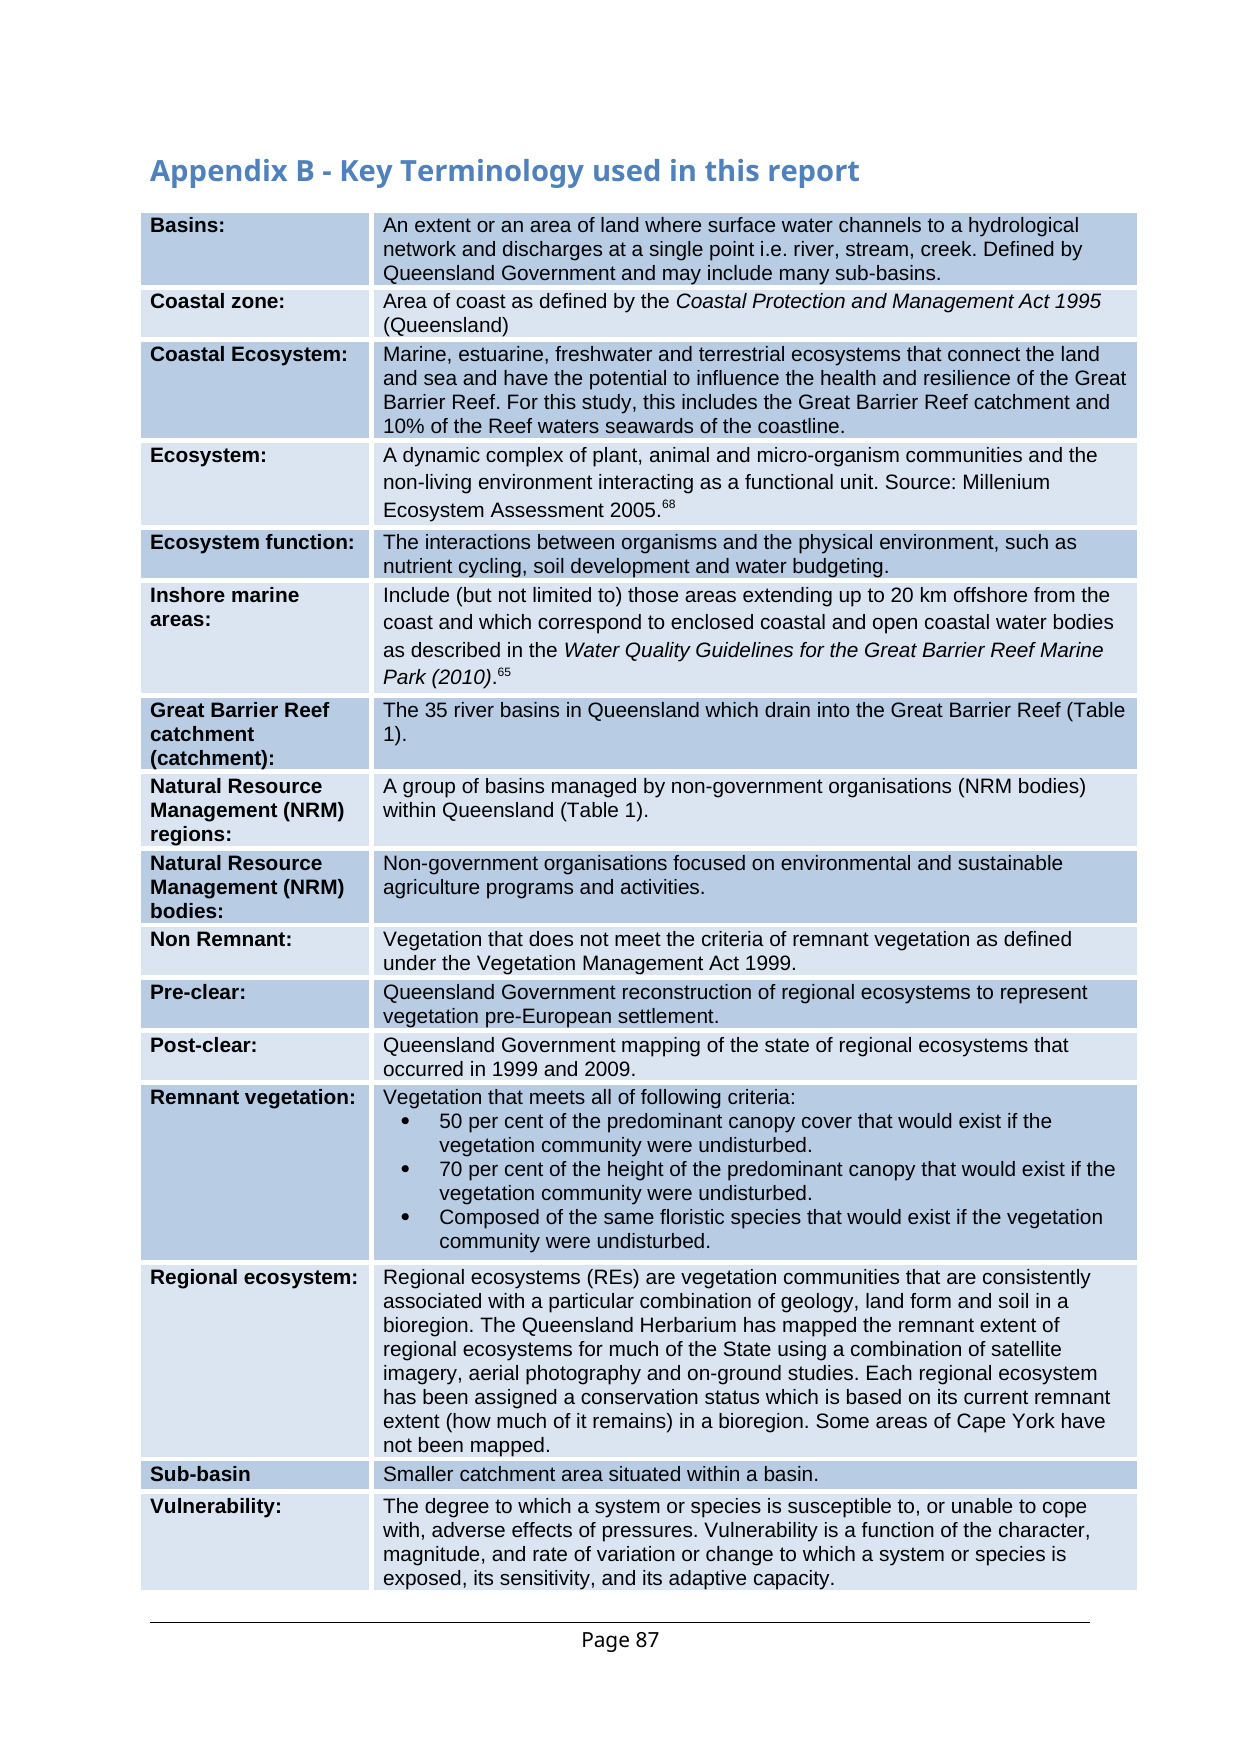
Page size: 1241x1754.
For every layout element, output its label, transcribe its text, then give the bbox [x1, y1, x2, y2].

table_cell Queensland Government reconstruction of regional ecosystems to represent vegetation pre-European settlement. [374, 980, 1137, 1028]
table_cell Non Remnant: [141, 927, 369, 975]
table_cell Include (but not limited to) those areas extending up to 20 km offshore from the coast and which correspond to enclosed coastal and open coastal water bodies as described in the Water Quality Guidelines for the Great Barrier Reef Marine Park (2010).65 [374, 583, 1137, 693]
subtitle Appendix B - Key Terminology used in this report [150, 150, 1090, 190]
table_cell Regional ecosystems (REs) are vegetation communities that are consistently associated with a particular combination of geology, land form and soil in a bioregion. The Queensland Herbarium has mapped the remnant extent of regional ecosystems for much of the State using a combination of satellite imagery, aerial photography and on-ground studies. Each regional ecosystem has been assigned a conservation status which is based on its current remnant extent (how much of it remains) in a bioregion. Some areas of Cape York have not been mapped. [374, 1265, 1137, 1457]
table_cell A group of basins managed by non-government organisations (NRM bodies) within Queensland (Table 1). [374, 774, 1137, 846]
table_cell The interactions between organisms and the physical environment, such as nutrient cycling, soil development and water budgeting. [374, 530, 1137, 578]
table_cell Smaller catchment area situated within a basin. [374, 1461, 1137, 1489]
table_cell Non-government organisations focused on environmental and sustainable agriculture programs and activities. [374, 851, 1137, 923]
table_cell Sub-basin [141, 1461, 369, 1489]
table_cell A dynamic complex of plant, animal and micro-organism communities and the non-living environment interacting as a functional unit. Source: Millenium Ecosystem Assessment 2005.68 [374, 443, 1137, 525]
table_cell Coastal zone: [141, 290, 369, 337]
table_cell Vulnerability: [141, 1494, 369, 1590]
table_cell Remnant vegetation: [141, 1085, 369, 1260]
table_cell Inshore marine areas: [141, 583, 369, 693]
table_cell The 35 river basins in Queensland which drain into the Great Barrier Reef (Table 1). [374, 698, 1137, 769]
table_cell Regional ecosystem: [141, 1265, 369, 1457]
table_cell Natural Resource Management (NRM) bodies: [141, 851, 369, 923]
table_cell Vegetation that meets all of following criteria: 50 per cent of the predominant canopy cover that would exist if the vegetation community were undisturbed. 70 per cent of the height of the predominant canopy that would exist if the vegetation community were undisturbed. Composed of the same floristic species that would exist if the vegetation community were undisturbed. [374, 1085, 1137, 1260]
table_cell Marine, estuarine, freshwater and terrestrial ecosystems that connect the land and sea and have the potential to influence the health and resilience of the Great Barrier Reef. For this study, this includes the Great Barrier Reef catchment and 10% of the Reef waters seawards of the coastline. [374, 342, 1137, 438]
table_cell Natural Resource Management (NRM) regions: [141, 774, 369, 846]
table_cell Queensland Government mapping of the state of regional ecosystems that occurred in 1999 and 2009. [374, 1033, 1137, 1080]
table_header An extent or an area of land where surface water channels to a hydrological network and discharges at a single point i.e. river, stream, creek. Defined by Queensland Government and may include many sub-basins. [374, 213, 1137, 285]
table_header Basins: [141, 213, 369, 285]
table_cell The degree to which a system or species is susceptible to, or unable to cope with, adverse effects of pressures. Vulnerability is a function of the character, magnitude, and rate of variation or change to which a system or species is exposed, its sensitivity, and its adaptive capacity. [374, 1494, 1137, 1590]
table_cell Ecosystem function: [141, 530, 369, 578]
table_cell Area of coast as defined by the Coastal Protection and Management Act 1995 (Queensland) [374, 290, 1137, 337]
table_cell Ecosystem: [141, 443, 369, 525]
table_cell Coastal Ecosystem: [141, 342, 369, 438]
table_cell Post-clear: [141, 1033, 369, 1080]
table_cell Vegetation that does not meet the criteria of remnant vegetation as defined under the Vegetation Management Act 1999. [374, 927, 1137, 975]
table_cell Great Barrier Reef catchment (catchment): [141, 698, 369, 769]
table_cell Pre-clear: [141, 980, 369, 1028]
